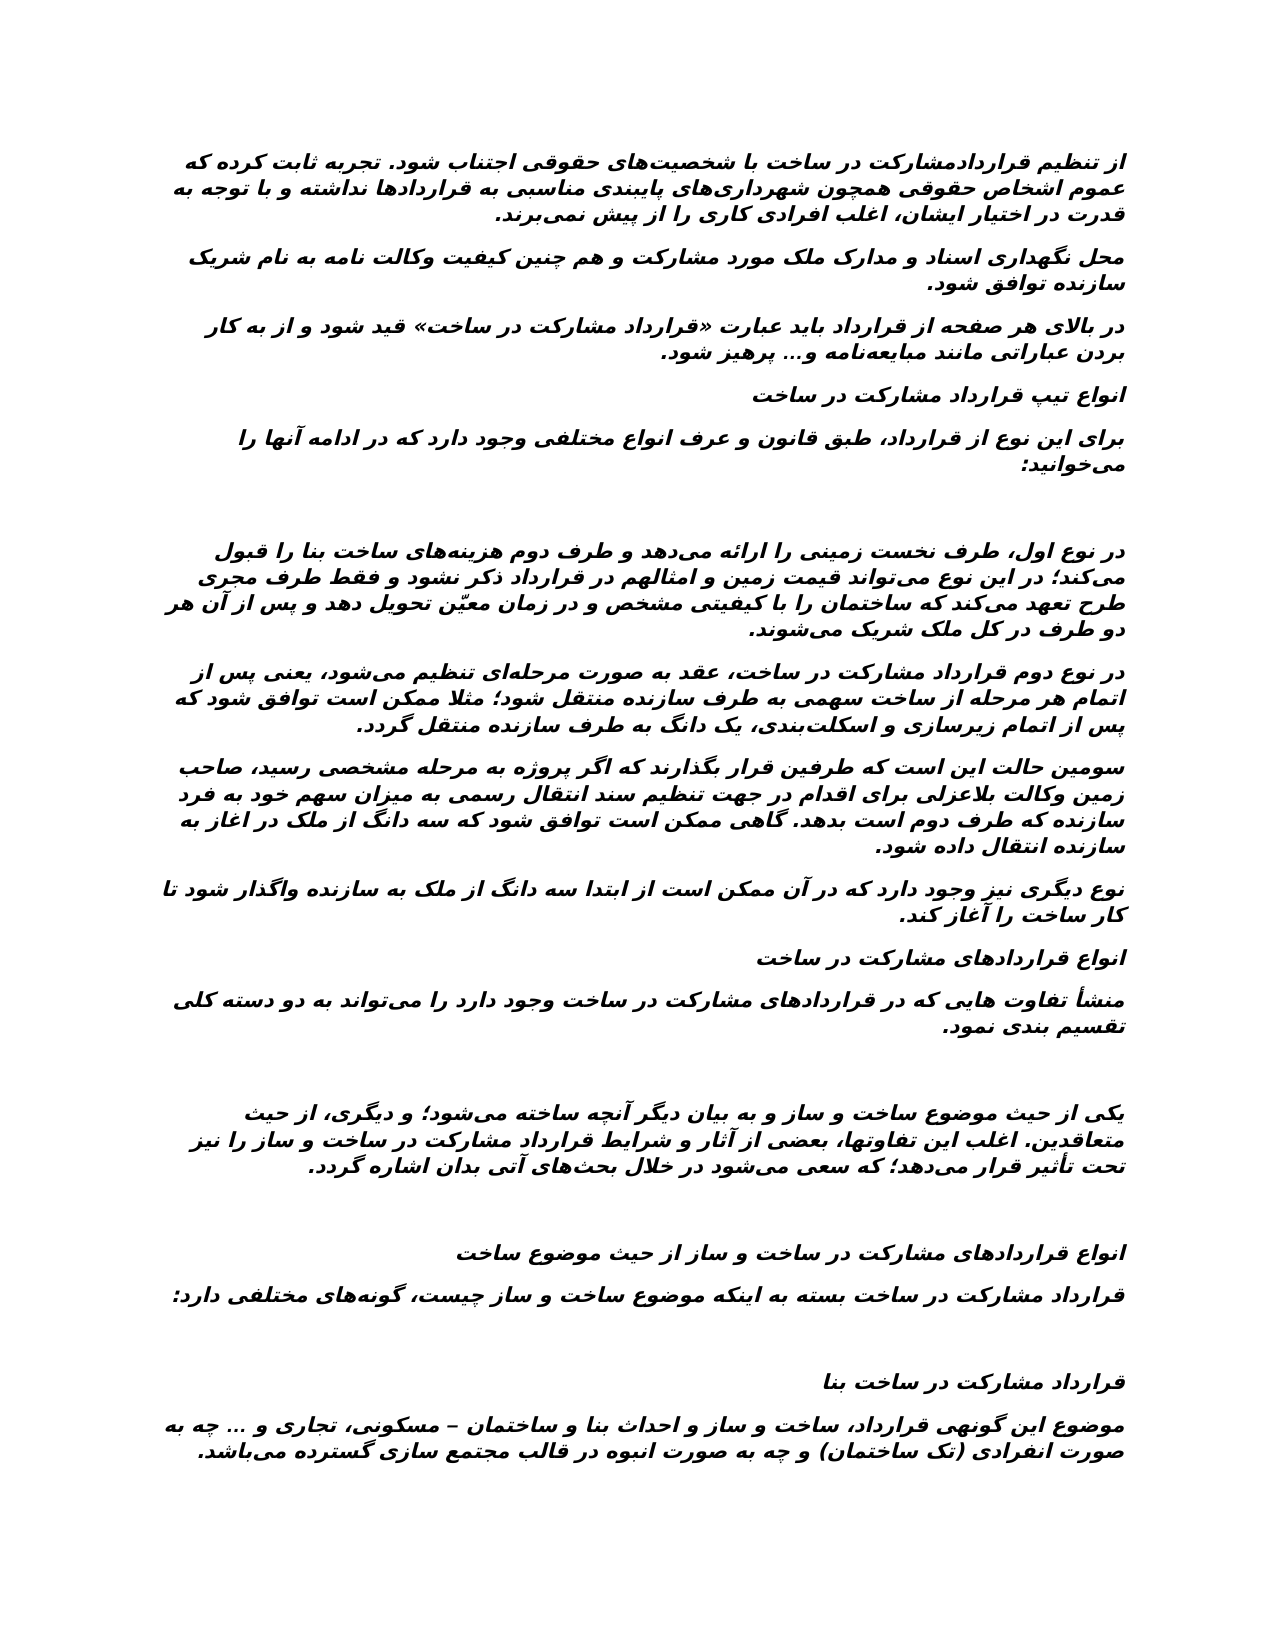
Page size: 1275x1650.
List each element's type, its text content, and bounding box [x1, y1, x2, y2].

text انواع قراردادهای مشارکت در ساخت و ساز از حیث موضوع ساخت [150, 1241, 1125, 1265]
text در نوع دوم قرارداد مشارکت در ساخت، عقد به صورت مرحله‌ای تنظیم می‌شود، یعنی پس از اتمام هر مرحله از ساخت سهمی به طرف سازنده منتقل شود؛ مثلا ممکن است توافق شود که پس از اتمام زیرسازی و اسکلت‌بندی، یک دانگ به طرف سازنده منتقل گردد. [150, 660, 1125, 737]
text برای این نوع از قرارداد، طبق قانون و عرف انواع مختلفی وجود دارد که در ادامه آنها را می‌خوانید: [150, 426, 1125, 476]
text قرارداد مشارکت در ساخت بسته به اینکه موضوع ساخت و ساز چیست، گونه‌های مختلفی دارد: [150, 1283, 1125, 1308]
text انواع تیپ قرارداد مشارکت در ساخت [150, 383, 1125, 407]
text انواع قراردادهای مشارکت در ساخت [150, 946, 1125, 970]
text در بالای هر صفحه از قرارداد باید عبارت «قرارداد مشارکت در ساخت» قید شود و از به کار بردن عباراتی مانند مبایعه‌نامه و… پرهیز شود. [150, 314, 1125, 365]
text قرارداد مشارکت در ساخت بنا [150, 1370, 1125, 1394]
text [150, 1413, 1125, 1464]
text محل نگهداری اسناد و مدارک ملک مورد مشارکت و هم چنین کیفیت وکالت نامه به نام شریک سازنده توافق شود. [150, 245, 1125, 296]
text سومین حالت این است که طرفین قرار بگذارند که اگر پروژه به مرحله مشخصی رسید، صاحب زمین وکالت بلاعزلی برای اقدام در جهت تنظیم سند انتقال رسمی به میزان سهم خود به فرد سازنده که طرف دوم است بدهد. گاهی ممکن است توافق شود که سه دانگ از ملک در اغاز به سازنده انتقال داده شود. [150, 755, 1125, 858]
text نوع دیگری نیز وجود دارد که در آن ممکن است از ابتدا سه دانگ از ملک به سازنده واگذار شود تا کار ساخت را آغاز کند. [150, 877, 1125, 927]
text منشأ تفاوت هایی که در قراردادهای مشارکت در ساخت وجود دارد را می‌تواند به دو دسته کلی تقسیم بندی نمود. [150, 988, 1125, 1039]
text از تنظیم قراردادمشارکت در ساخت با شخصیت‌های حقوقی اجتناب شود. تجربه ثابت کرده که عموم اشخاص حقوقی همچون شهرداری‌های پایبندی مناسبی به قراردادها نداشته و با توجه به قدرت در اختیار ایشان، اغلب افرادی کاری را از پیش نمی‌برند. [150, 150, 1125, 227]
text یکی از حیث موضوع ساخت و ساز و به بیان دیگر آنچه ساخته می‌شود؛ و دیگری، از حیث متعاقدین. اغلب این تفاوتها، بعضی از آثار و شرایط قرارداد مشارکت در ساخت و ساز را نیز تحت تأثیر قرار می‌دهد؛ که سعی می‌شود در خلال بحث‌های آتی بدان اشاره گردد. [150, 1101, 1125, 1178]
text در نوع اول، طرف نخست زمینی را ارائه می‌دهد و طرف دوم هزینه‌های ساخت بنا را قبول می‌کند؛ در این نوع می‌تواند قیمت زمین و امثالهم در قرارداد ذکر نشود و فقط طرف مجری طرح تعهد می‌کند که ساختمان را با کیفیتی مشخص و در زمان معیّن تحویل دهد و پس از آن هر دو طرف در کل ملک شریک می‌شوند. [150, 539, 1125, 642]
